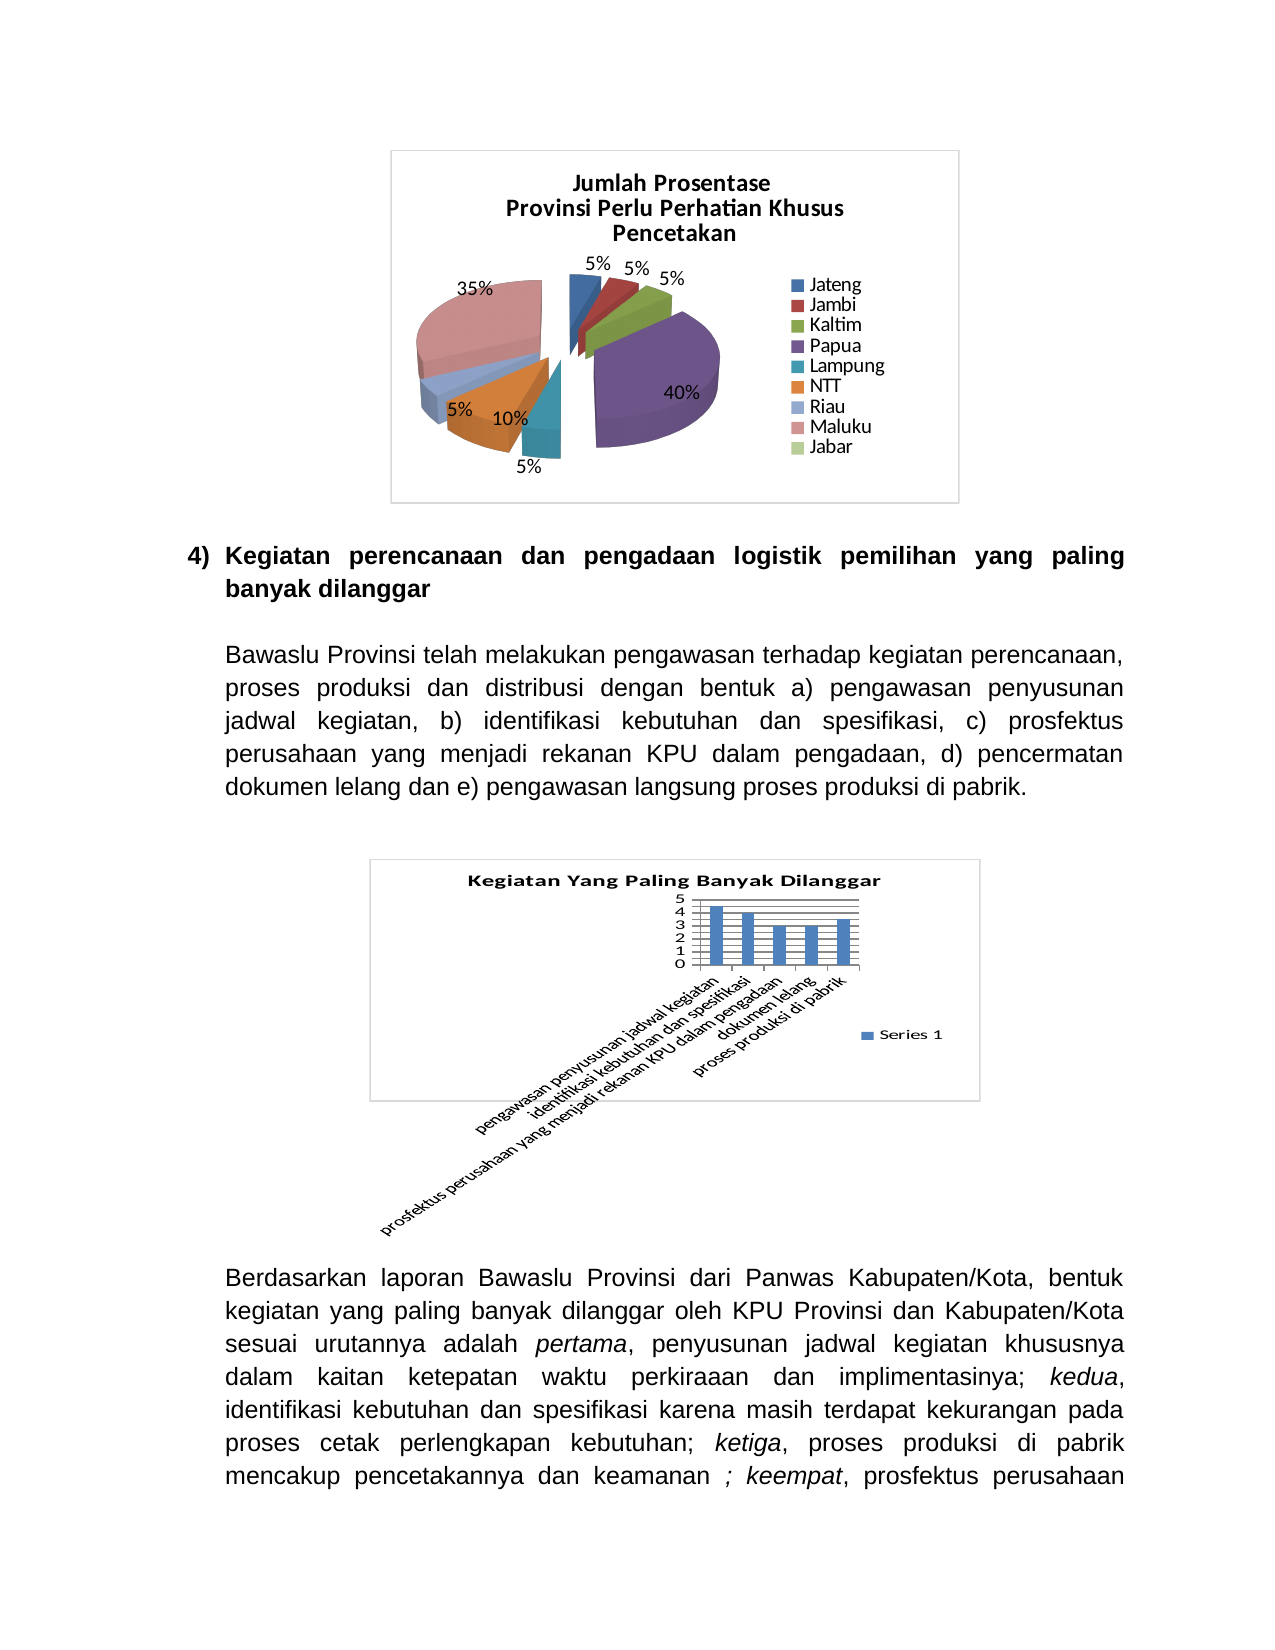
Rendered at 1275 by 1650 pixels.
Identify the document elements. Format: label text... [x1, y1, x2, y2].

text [225, 1263, 1125, 1490]
list Kegiatan perencanaan dan pengadaan logistik pemilihan yang paling banyak dilanggar [187, 541, 1125, 603]
list Bawaslu Provinsi telah melakukan pengawasan terhadap kegiatan perencanaan, proses produksi dan distribusi dengan bentuk a) pengawasan penyusunan jadwal kegiatan, b) identifikasi kebutuhan dan spesifikasi, c) prosfektus perusahaan yang menjadi rekanan KPU dalam pengadaan, d) pencermatan dokumen lelang dan e) pengawasan langsung proses produksi di pabrik. [225, 640, 1125, 801]
